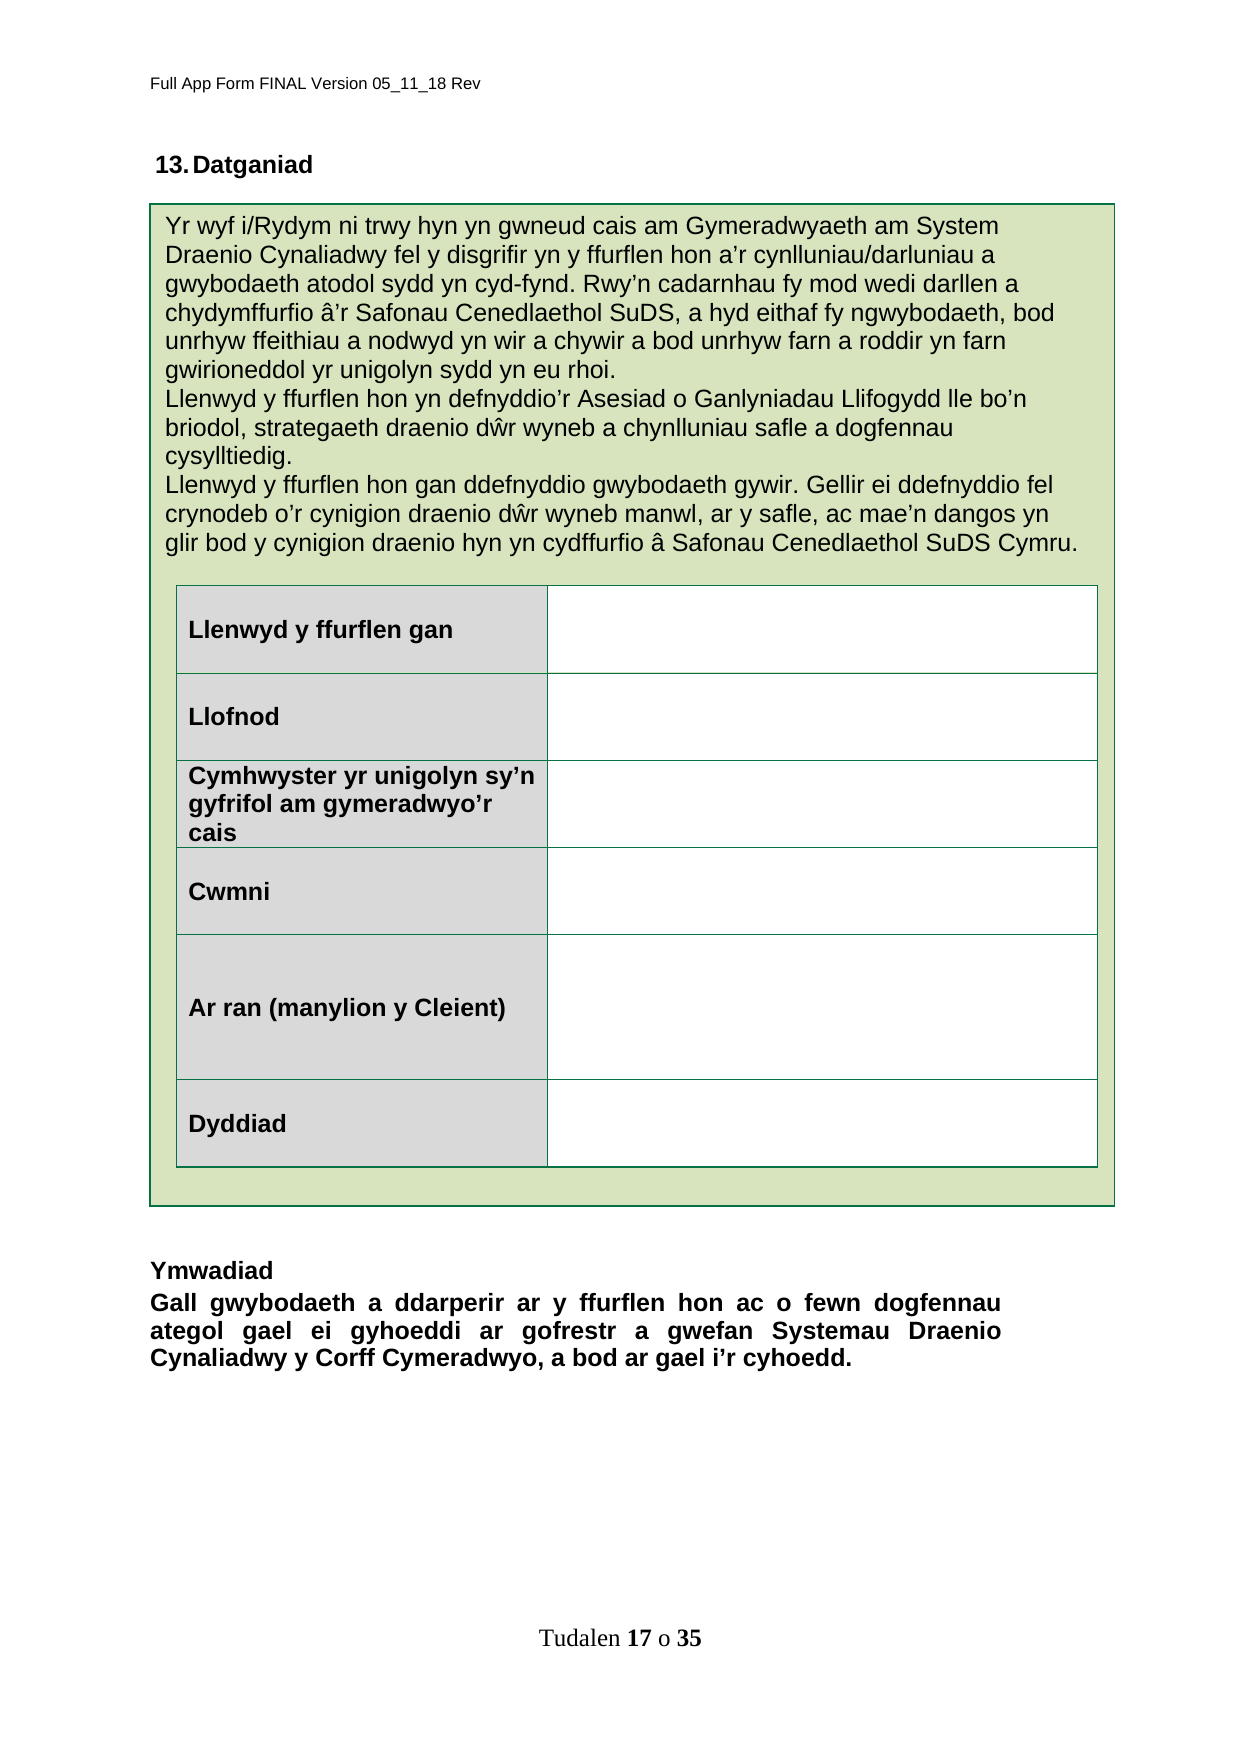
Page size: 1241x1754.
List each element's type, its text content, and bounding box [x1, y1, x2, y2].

text Gall gwybodaeth a ddarperir ar y ffurflen hon ac o fewn dogfennau ategol gael ei gyhoeddi ar gofrestr a gwefan Systemau Draenio Cynaliadwy y Corff Cymeradwyo, a bod ar gael i’r cyhoedd. [150, 1289, 1003, 1372]
list Datganiad [155, 150, 1090, 179]
text Ymwadiad [150, 1256, 1090, 1284]
